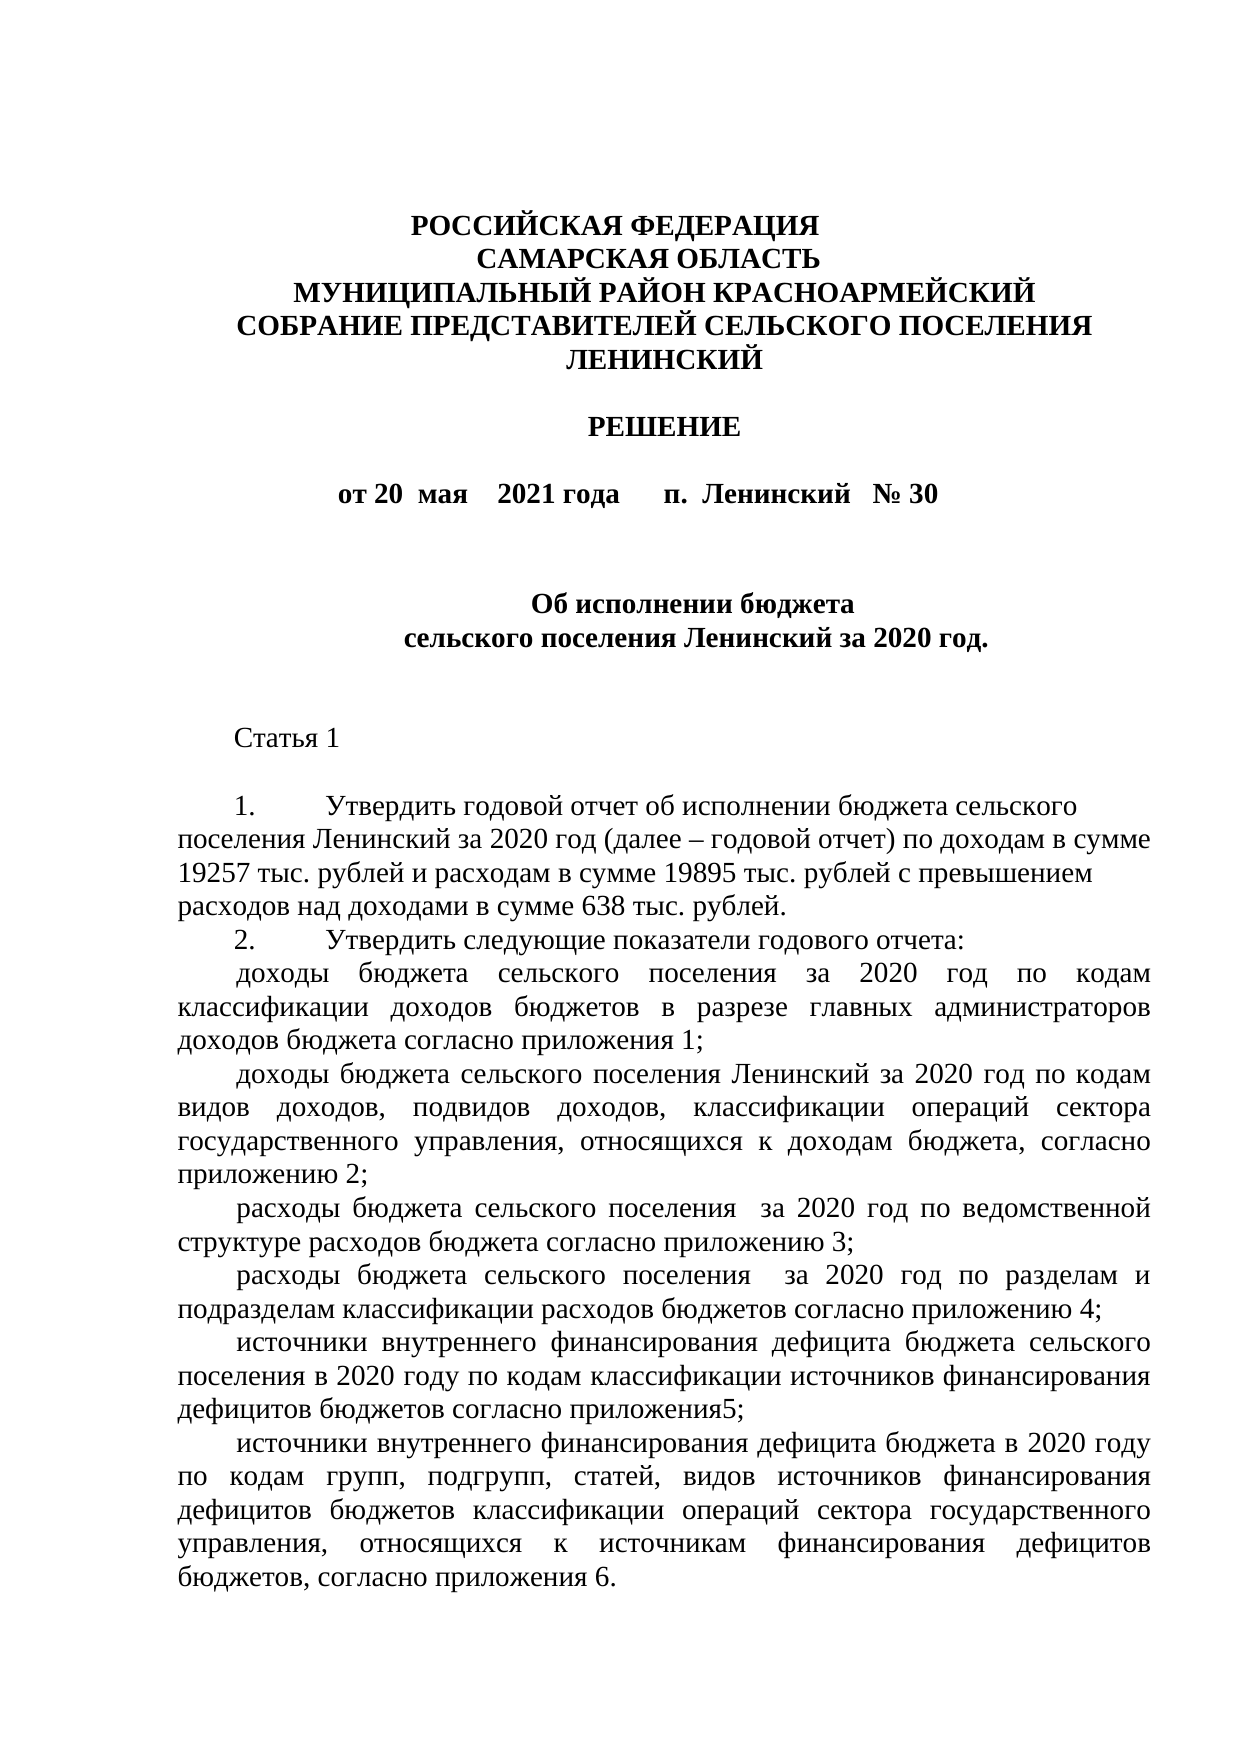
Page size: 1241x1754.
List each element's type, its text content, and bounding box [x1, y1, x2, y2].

text доходы бюджета сельского поселения за 2020 год по кодам классификации доходов бюджетов в разрезе главных администраторов доходов бюджета согласно приложения 1; [177, 955, 1152, 1056]
text от 20 мая 2021 года п. Ленинский № 30 [177, 476, 1152, 510]
text РЕШЕНИЕ [177, 409, 1152, 443]
text доходы бюджета сельского поселения Ленинский за 2020 год по кодам видов доходов, подвидов доходов, классификации операций сектора государственного управления, относящихся к доходам бюджета, согласно приложению 2; [177, 1056, 1152, 1190]
text Об исполнении бюджета [177, 586, 1152, 620]
text РОССИЙСКАЯ ФЕДЕРАЦИЯ [177, 208, 1152, 241]
text источники внутреннего финансирования дефицита бюджета в 2020 году по кодам групп, подгрупп, статей, видов источников финансирования дефицитов бюджетов классификации операций сектора государственного управления, относящихся к источникам финансирования дефицитов бюджетов, согласно приложения 6. [177, 1425, 1152, 1593]
text СОБРАНИЕ ПРЕДСТАВИТЕЛЕЙ СЕЛЬСКОГО ПОСЕЛЕНИЯ [177, 308, 1152, 342]
text МУНИЦИПАЛЬНЫЙ РАЙОН КРАСНОАРМЕЙСКИЙ [177, 275, 1152, 308]
text сельского поселения Ленинский за 2020 год. [177, 620, 1152, 653]
text расходы бюджета сельского поселения за 2020 год по ведомственной структуре расходов бюджета согласно приложению 3; [177, 1190, 1152, 1257]
text Статья 1 [177, 721, 1152, 754]
text САМАРСКАЯ ОБЛАСТЬ [177, 241, 1152, 275]
list Утвердить годовой отчет об исполнении бюджета сельского поселения Ленинский за 2020 год (далее – годовой отчет) по доходам в сумме 19257 тыс. рублей и расходам в сумме 19895 тыс. рублей с превышением расходов над доходами в сумме 638 тыс. рублей. [177, 788, 1152, 922]
text ЛЕНИНСКИЙ [177, 342, 1152, 376]
list Утвердить следующие показатели годового отчета: [177, 922, 1152, 955]
text расходы бюджета сельского поселения за 2020 год по разделам и подразделам классификации расходов бюджетов согласно приложению 4; [177, 1257, 1152, 1324]
text источники внутреннего финансирования дефицита бюджета сельского поселения в 2020 году по кодам классификации источников финансирования дефицитов бюджетов согласно приложения5; [177, 1324, 1152, 1425]
